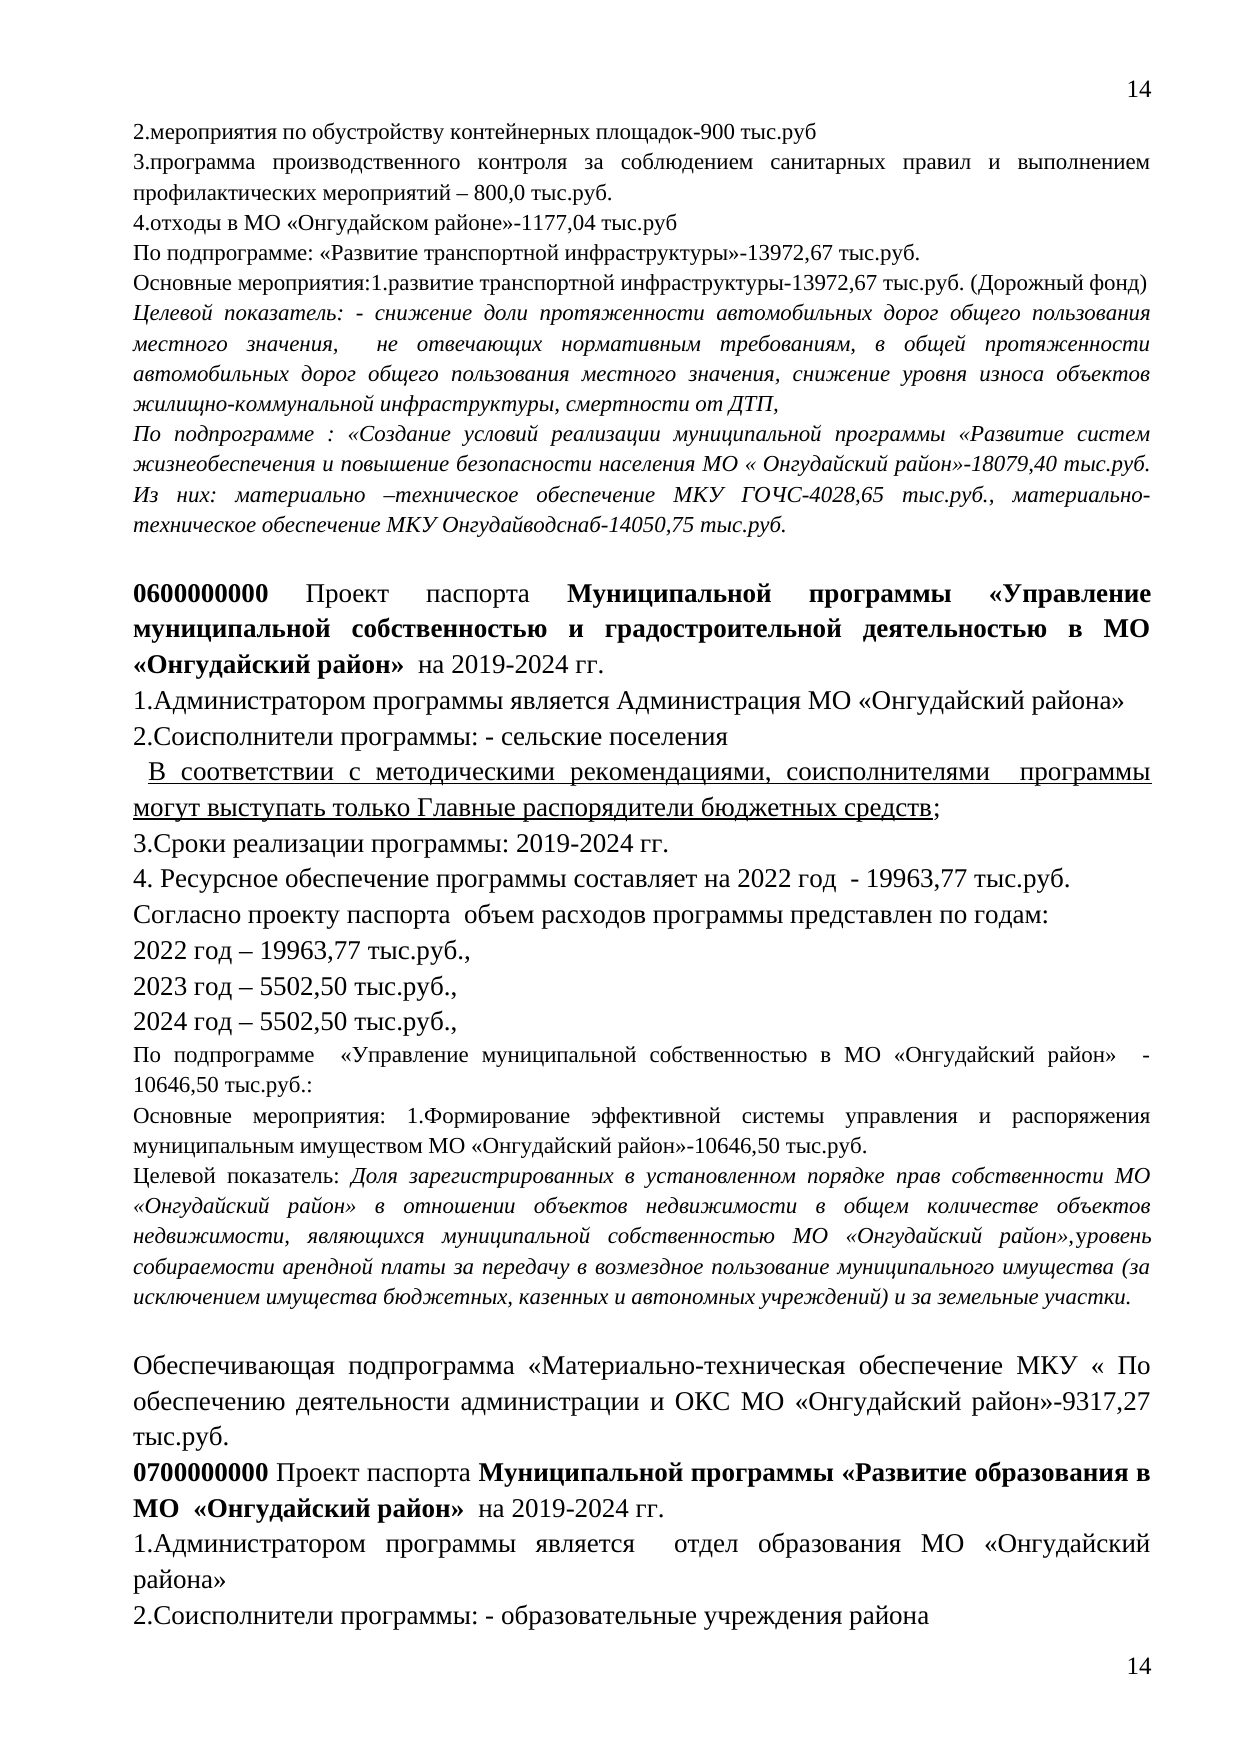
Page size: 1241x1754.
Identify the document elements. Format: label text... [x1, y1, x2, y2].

text 1.Администратором программы является Администрация МО «Онгудайский района» [133, 684, 1152, 715]
text 3.Сроки реализации программы: 2019-2024 гг. [133, 827, 1152, 858]
text 0700000000 Проект паспорта Муниципальной программы «Развитие образования в МО «Онгудайский район» на 2019-2024 гг. [133, 1456, 1152, 1523]
text По подпрограмме : «Создание условий реализации муниципальной программы «Развитие систем жизнеобеспечения и повышение безопасности населения МО « Онгудайский район»-18079,40 тыс.руб. Из них: материально –техническое обеспечение МКУ ГОЧС-4028,65 тыс.руб., материально-техническое обеспечение МКУ Онгудайводснаб-14050,75 тыс.руб. [133, 420, 1152, 537]
text Основные мероприятия: 1.Формирование эффективной системы управления и распоряжения муниципальным имуществом МО «Онгудайский район»-10646,50 тыс.руб. [133, 1102, 1152, 1158]
text 2.Соисполнители программы: - образовательные учреждения района [133, 1599, 1152, 1630]
text По подпрограмме: «Развитие транспортной инфраструктуры»-13972,67 тыс.руб. [133, 239, 1152, 265]
text 3.программа производственного контроля за соблюдением санитарных правил и выполнением профилактических мероприятий – 800,0 тыс.руб. [133, 148, 1152, 205]
text 0600000000 Проект паспорта Муниципальной программы «Управление муниципальной собственностью и градостроительной деятельностью в МО «Онгудайский район» на 2019-2024 гг. [133, 577, 1152, 679]
text 2.Соисполнители программы: - сельские поселения [133, 720, 1152, 751]
text Согласно проекту паспорта объем расходов программы представлен по годам: [133, 898, 1152, 929]
text По подпрограмме «Управление муниципальной собственностью в МО «Онгудайский район» - 10646,50 тыс.руб.: [133, 1041, 1152, 1098]
text 2023 год – 5502,50 тыс.руб., [133, 970, 1152, 1001]
text 2022 год – 19963,77 тыс.руб., [133, 934, 1152, 965]
text 4.отходы в МО «Онгудайском районе»-1177,04 тыс.руб [133, 209, 1152, 235]
text 2.мероприятия по обустройству контейнерных площадок-900 тыс.руб [133, 118, 1152, 144]
text Обеспечивающая подпрограмма «Материально-техническая обеспечение МКУ « По обеспечению деятельности администрации и ОКС МО «Онгудайский район»-9317,27 тыс.руб. [133, 1349, 1152, 1451]
text Основные мероприятия:1.развитие транспортной инфраструктуры-13972,67 тыс.руб. (Дорожный фонд) [133, 269, 1152, 296]
text 4. Ресурсное обеспечение программы составляет на 2022 год - 19963,77 тыс.руб. [133, 863, 1152, 894]
text 2024 год – 5502,50 тыс.руб., [133, 1006, 1152, 1037]
text 1.Администратором программы является отдел образования МО «Онгудайский района» [133, 1527, 1152, 1594]
text В соответствии с методическими рекомендациями, соисполнителями программы могут выступать только Главные распорядители бюджетных средств; [133, 755, 1152, 822]
text Целевой показатель: - снижение доли протяженности автомобильных дорог общего пользования местного значения, не отвечающих нормативным требованиям, в общей протяженности автомобильных дорог общего пользования местного значения, снижение уровня износа объектов жилищно-коммунальной инфраструктуры, смертности от ДТП, [133, 299, 1152, 416]
text Целевой показатель: Доля зарегистрированных в установленном порядке прав собственности МО «Онгудайский район» в отношении объектов недвижимости в общем количестве объектов недвижимости, являющихся муниципальной собственностью МО «Онгудайский район»,уровень собираемости арендной платы за передачу в возмездное пользование муниципального имущества (за исключением имущества бюджетных, казенных и автономных учреждений) и за земельные участки. [133, 1162, 1152, 1309]
